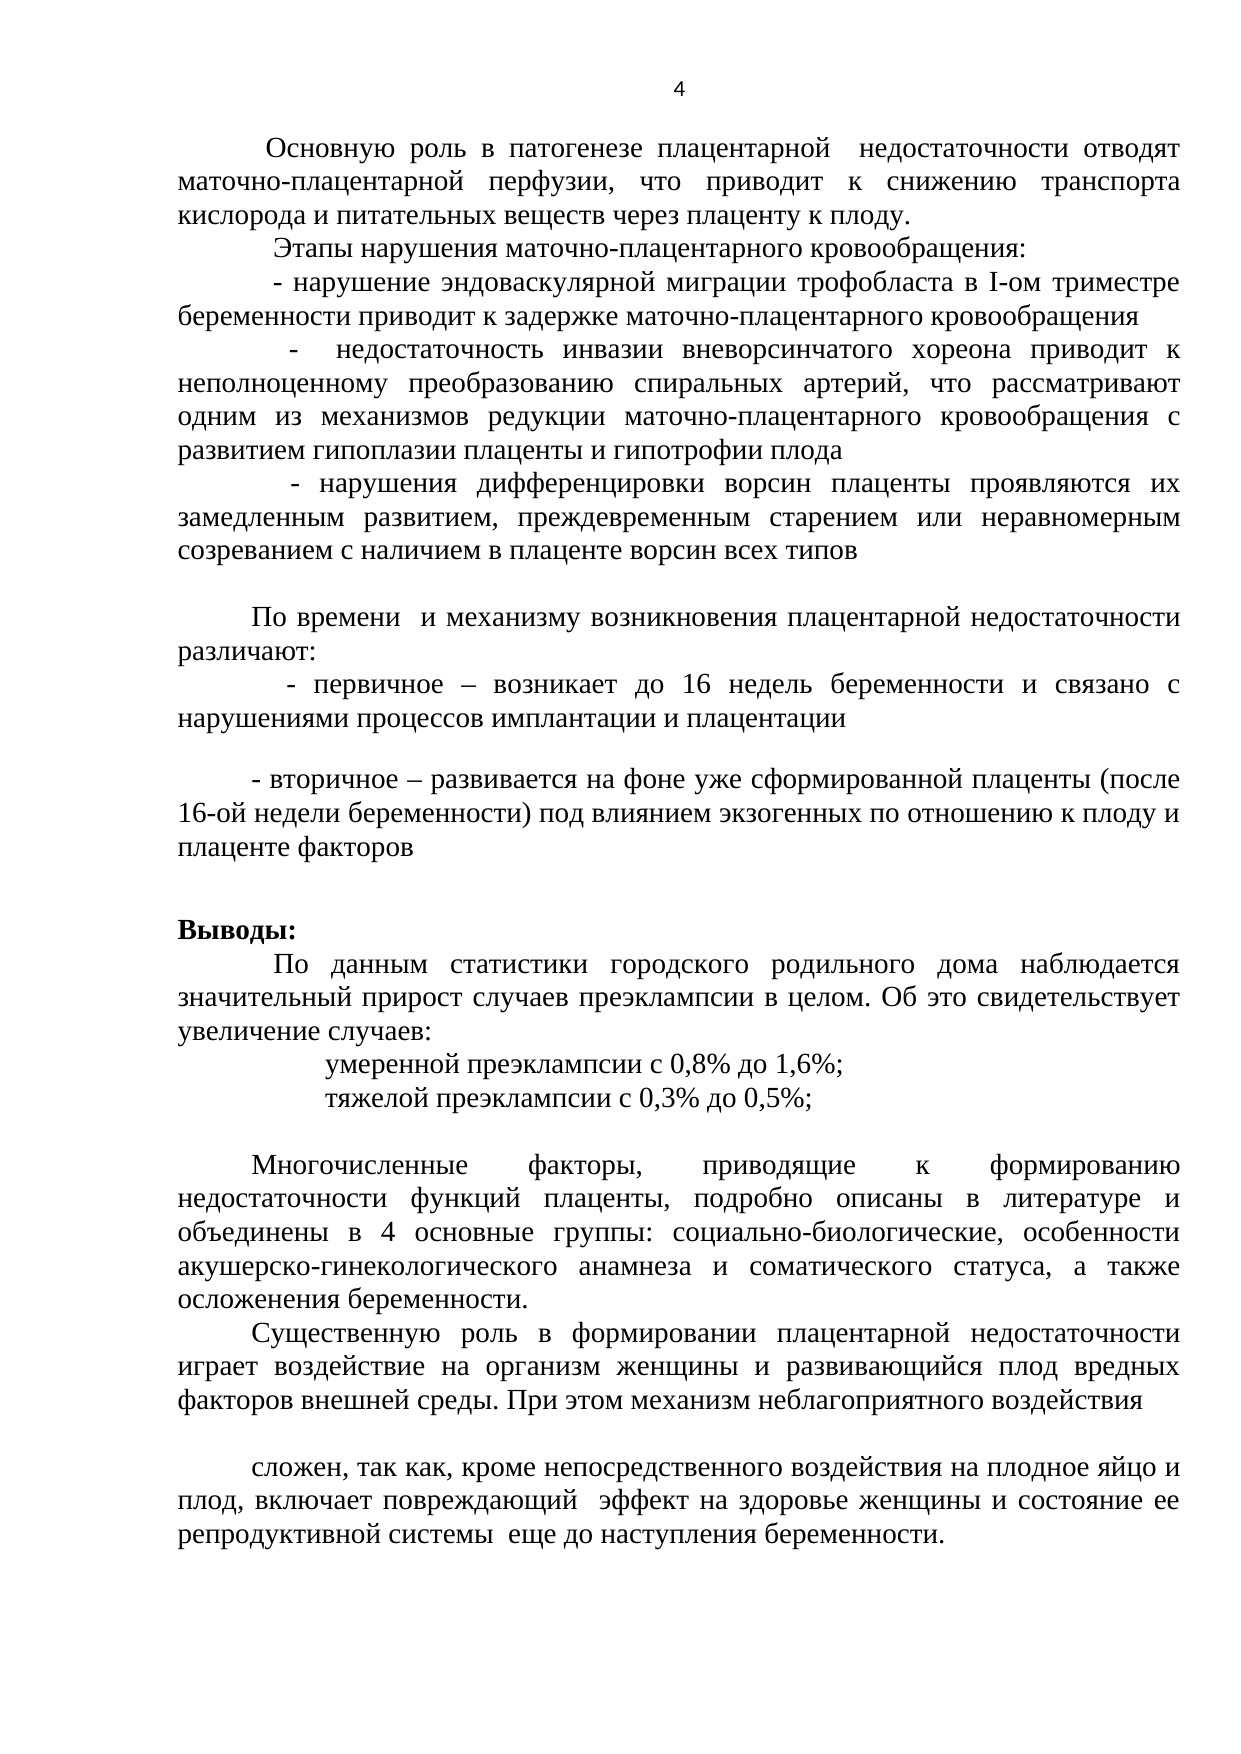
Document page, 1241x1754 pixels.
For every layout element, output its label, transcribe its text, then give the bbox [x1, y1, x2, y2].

text - недостаточность инвазии вневорсинчатого хореона приводит к неполноценному преобразованию спиральных артерий, что рассматривают одним из механизмов редукции маточно-плацентарного кровообращения с развитием гипоплазии плаценты и гипотрофии плода [177, 331, 1181, 465]
subtitle Выводы: [177, 912, 1181, 946]
text - нарушения дифференцировки ворсин плаценты проявляются их замедленным развитием, преждевременным старением или неравномерным созреванием с наличием в плаценте ворсин всех типов [177, 465, 1181, 566]
text - вторичное – развивается на фоне уже сформированной плаценты (после 16-ой недели беременности) под влиянием экзогенных по отношению к плоду и плаценте факторов [177, 762, 1181, 862]
text - первичное – возникает до 16 недель беременности и связано с нарушениями процессов имплантации и плацентации [177, 667, 1181, 734]
text Существенную роль в формировании плацентарной недостаточности играет воздействие на организм женщины и развивающийся плод вредных факторов внешней среды. При этом механизм неблагоприятного воздействия [177, 1315, 1181, 1415]
text По данным статистики городского родильного дома наблюдается значительный прирост случаев преэклампсии в целом. Об это свидетельствует увеличение случаев: [177, 946, 1181, 1046]
text Этапы нарушения маточно-плацентарного кровообращения: [177, 231, 1181, 264]
text  умеренной преэклампсии с 0,8% до 1,6%; [177, 1046, 1181, 1080]
text  тяжелой преэклампсии с 0,3% до 0,5%; [177, 1080, 1181, 1113]
text Основную роль в патогенезе плацентарной недостаточности отводят маточно-плацентарной перфузии, что приводит к снижению транспорта кислорода и питательных веществ через плаценту к плоду. [177, 130, 1181, 231]
text сложен, так как, кроме непосредственного воздействия на плодное яйцо и плод, включает повреждающий эффект на здоровье женщины и состояние ее репродуктивной системы еще до наступления беременности. [177, 1449, 1181, 1549]
text Многочисленные факторы, приводящие к формированию недостаточности функций плаценты, подробно описаны в литературе и объединены в 4 основные группы: социально-биологические, особенности акушерско-гинекологического анамнеза и соматического статуса, а также осложенения беременности. [177, 1147, 1181, 1315]
text - нарушение эндоваскулярной миграции трофобласта в I-ом триместре беременности приводит к задержке маточно-плацентарного кровообращения [177, 264, 1181, 331]
text По времени и механизму возникновения плацентарной недостаточности различают: [177, 599, 1181, 667]
